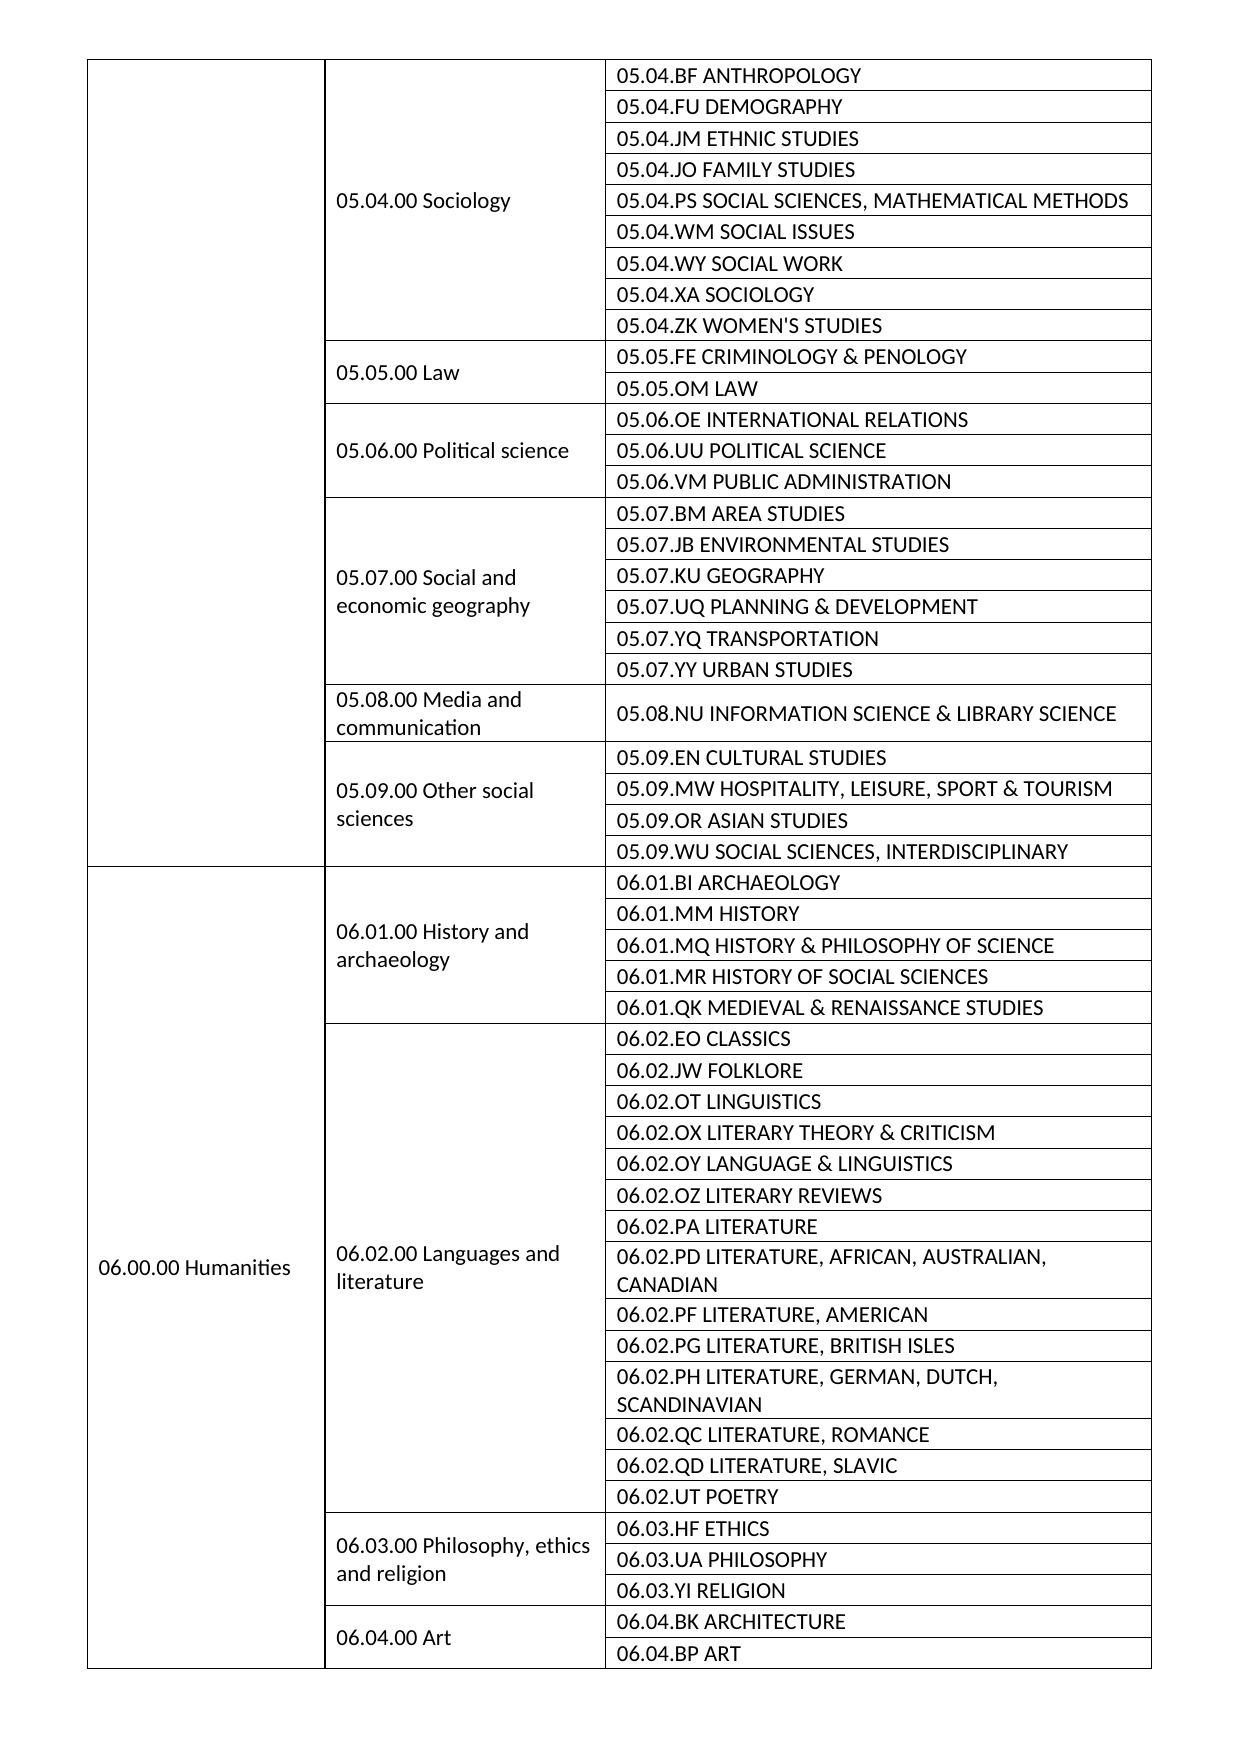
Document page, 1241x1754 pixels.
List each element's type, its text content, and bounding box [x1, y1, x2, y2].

table_cell 06.00.00 Humanities [88, 867, 324, 1668]
table_cell 06.01.MR HISTORY OF SOCIAL SCIENCES [606, 961, 1151, 991]
table_cell 06.02.OZ LITERARY REVIEWS [606, 1180, 1151, 1210]
table_cell 06.02.00 Languages and literature [326, 1024, 605, 1512]
table_cell 06.03.00 Philosophy, ethics and religion [326, 1513, 605, 1605]
table_cell 06.04.BK ARCHITECTURE [606, 1606, 1151, 1637]
table_cell 05.07.KU GEOGRAPHY [606, 560, 1151, 590]
table_cell 06.02.QD LITERATURE, SLAVIC [606, 1450, 1151, 1480]
table_cell 05.04.ZK WOMEN'S STUDIES [606, 310, 1151, 340]
table_cell 05.04.00 Sociology [326, 60, 605, 340]
table_cell 06.01.BI ARCHAEOLOGY [606, 867, 1151, 897]
table_cell 05.07.YY URBAN STUDIES [606, 654, 1151, 684]
table_cell 06.01.00 History and archaeology [326, 867, 605, 1022]
table_cell 06.04.BP ART [606, 1638, 1151, 1668]
table_cell 05.06.00 Political science [326, 404, 605, 497]
table_cell 05.06.UU POLITICAL SCIENCE [606, 435, 1151, 465]
table_cell 06.02.OX LITERARY THEORY & CRITICISM [606, 1117, 1151, 1147]
table_cell 05.05.FE CRIMINOLOGY & PENOLOGY [606, 341, 1151, 372]
table_cell 06.01.MQ HISTORY & PHILOSOPHY OF SCIENCE [606, 930, 1151, 960]
table_cell 06.02.OY LANGUAGE & LINGUISTICS [606, 1149, 1151, 1179]
table_cell 06.04.00 Art [326, 1606, 605, 1668]
table_cell 05.08.00 Media and communication [326, 685, 605, 741]
table_cell 05.09.OR ASIAN STUDIES [606, 805, 1151, 835]
table_cell 05.07.JB ENVIRONMENTAL STUDIES [606, 529, 1151, 559]
table_cell 06.02.PD LITERATURE, AFRICAN, AUSTRALIAN, CANADIAN [606, 1242, 1151, 1298]
table_cell 05.09.EN CULTURAL STUDIES [606, 742, 1151, 772]
table_cell 05.04.XA SOCIOLOGY [606, 279, 1151, 309]
table_cell 06.01.QK MEDIEVAL & RENAISSANCE STUDIES [606, 992, 1151, 1022]
table_cell 05.07.YQ TRANSPORTATION [606, 623, 1151, 653]
table_cell 05.04.WM SOCIAL ISSUES [606, 216, 1151, 247]
table_cell 05.04.WY SOCIAL WORK [606, 248, 1151, 278]
table_cell 05.09.MW HOSPITALITY, LEISURE, SPORT & TOURISM [606, 774, 1151, 804]
table_cell 06.01.MM HISTORY [606, 899, 1151, 929]
table_cell 05.04.JM ETHNIC STUDIES [606, 123, 1151, 153]
table_cell 05.04.FU DEMOGRAPHY [606, 91, 1151, 122]
table_cell 05.07.UQ PLANNING & DEVELOPMENT [606, 591, 1151, 622]
table_cell 05.08.NU INFORMATION SCIENCE & LIBRARY SCIENCE [606, 685, 1151, 741]
table_cell 06.02.EO CLASSICS [606, 1024, 1151, 1054]
table_cell 06.02.PH LITERATURE, GERMAN, DUTCH, SCANDINAVIAN [606, 1362, 1151, 1418]
table_cell 05.07.BM AREA STUDIES [606, 498, 1151, 528]
table_cell 06.02.JW FOLKLORE [606, 1055, 1151, 1085]
table_cell 05.06.OE INTERNATIONAL RELATIONS [606, 404, 1151, 434]
table_cell 05.04.PS SOCIAL SCIENCES, MATHEMATICAL METHODS [606, 185, 1151, 215]
table_cell 05.09.00 Other social sciences [326, 742, 605, 866]
table_cell 06.03.YI RELIGION [606, 1575, 1151, 1605]
table_cell 06.02.UT POETRY [606, 1481, 1151, 1512]
table_cell 06.03.HF ETHICS [606, 1513, 1151, 1543]
table_cell 06.02.QC LITERATURE, ROMANCE [606, 1419, 1151, 1449]
table_cell 06.02.PF LITERATURE, AMERICAN [606, 1299, 1151, 1329]
table_cell 06.03.UA PHILOSOPHY [606, 1544, 1151, 1574]
table_cell 05.09.WU SOCIAL SCIENCES, INTERDISCIPLINARY [606, 836, 1151, 866]
table_cell 05.05.00 Law [326, 341, 605, 403]
table_cell 05.05.OM LAW [606, 373, 1151, 403]
table_cell 06.02.OT LINGUISTICS [606, 1086, 1151, 1116]
table_cell 06.02.PA LITERATURE [606, 1211, 1151, 1241]
table_cell 05.06.VM PUBLIC ADMINISTRATION [606, 466, 1151, 497]
table_cell 05.04.BF ANTHROPOLOGY [606, 60, 1151, 90]
table_cell 05.04.JO FAMILY STUDIES [606, 154, 1151, 184]
table_cell 06.02.PG LITERATURE, BRITISH ISLES [606, 1331, 1151, 1361]
table_cell 05.07.00 Social and economic geography [326, 498, 605, 684]
